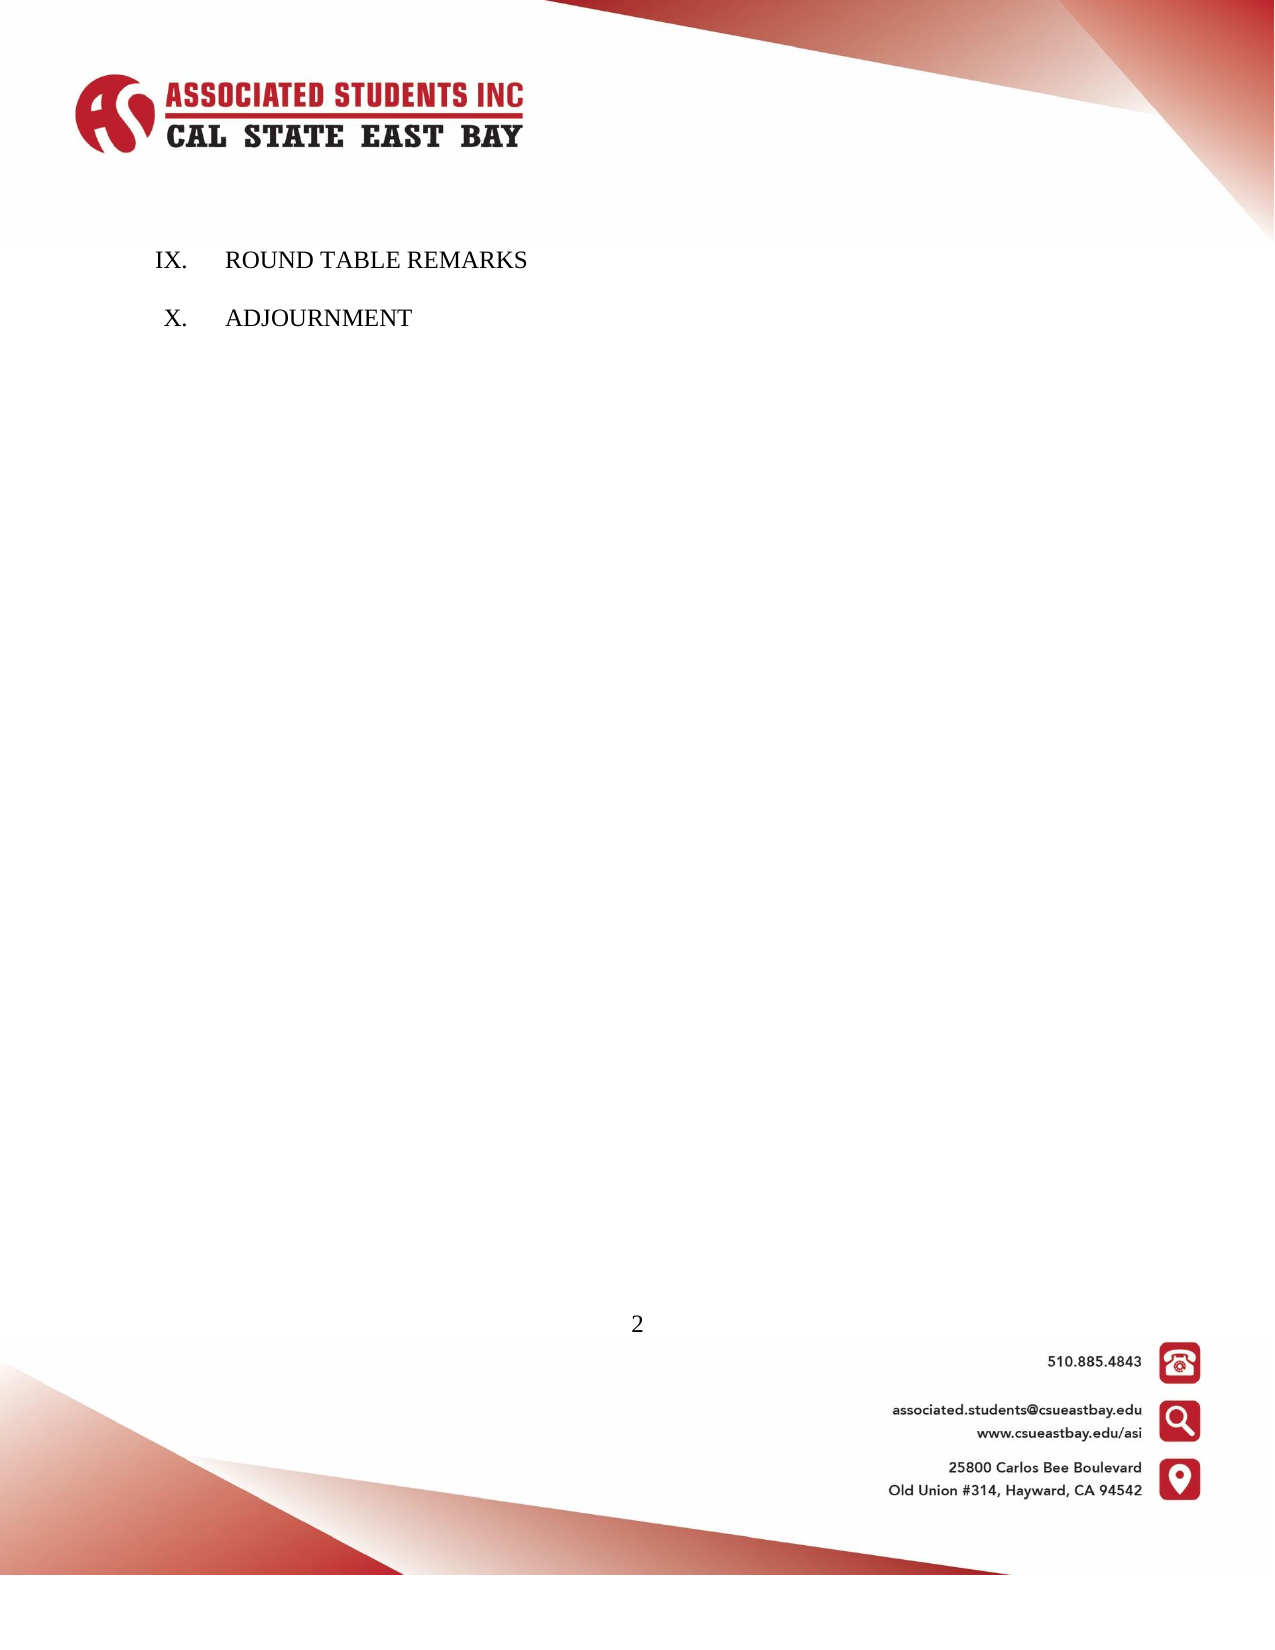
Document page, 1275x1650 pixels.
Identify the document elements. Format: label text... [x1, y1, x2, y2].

list ROUND TABLE REMARKS [187, 150, 1125, 274]
picture [0, 0, 1275, 246]
picture [0, 1338, 1275, 1575]
list ADJOURNMENT [187, 303, 1125, 332]
